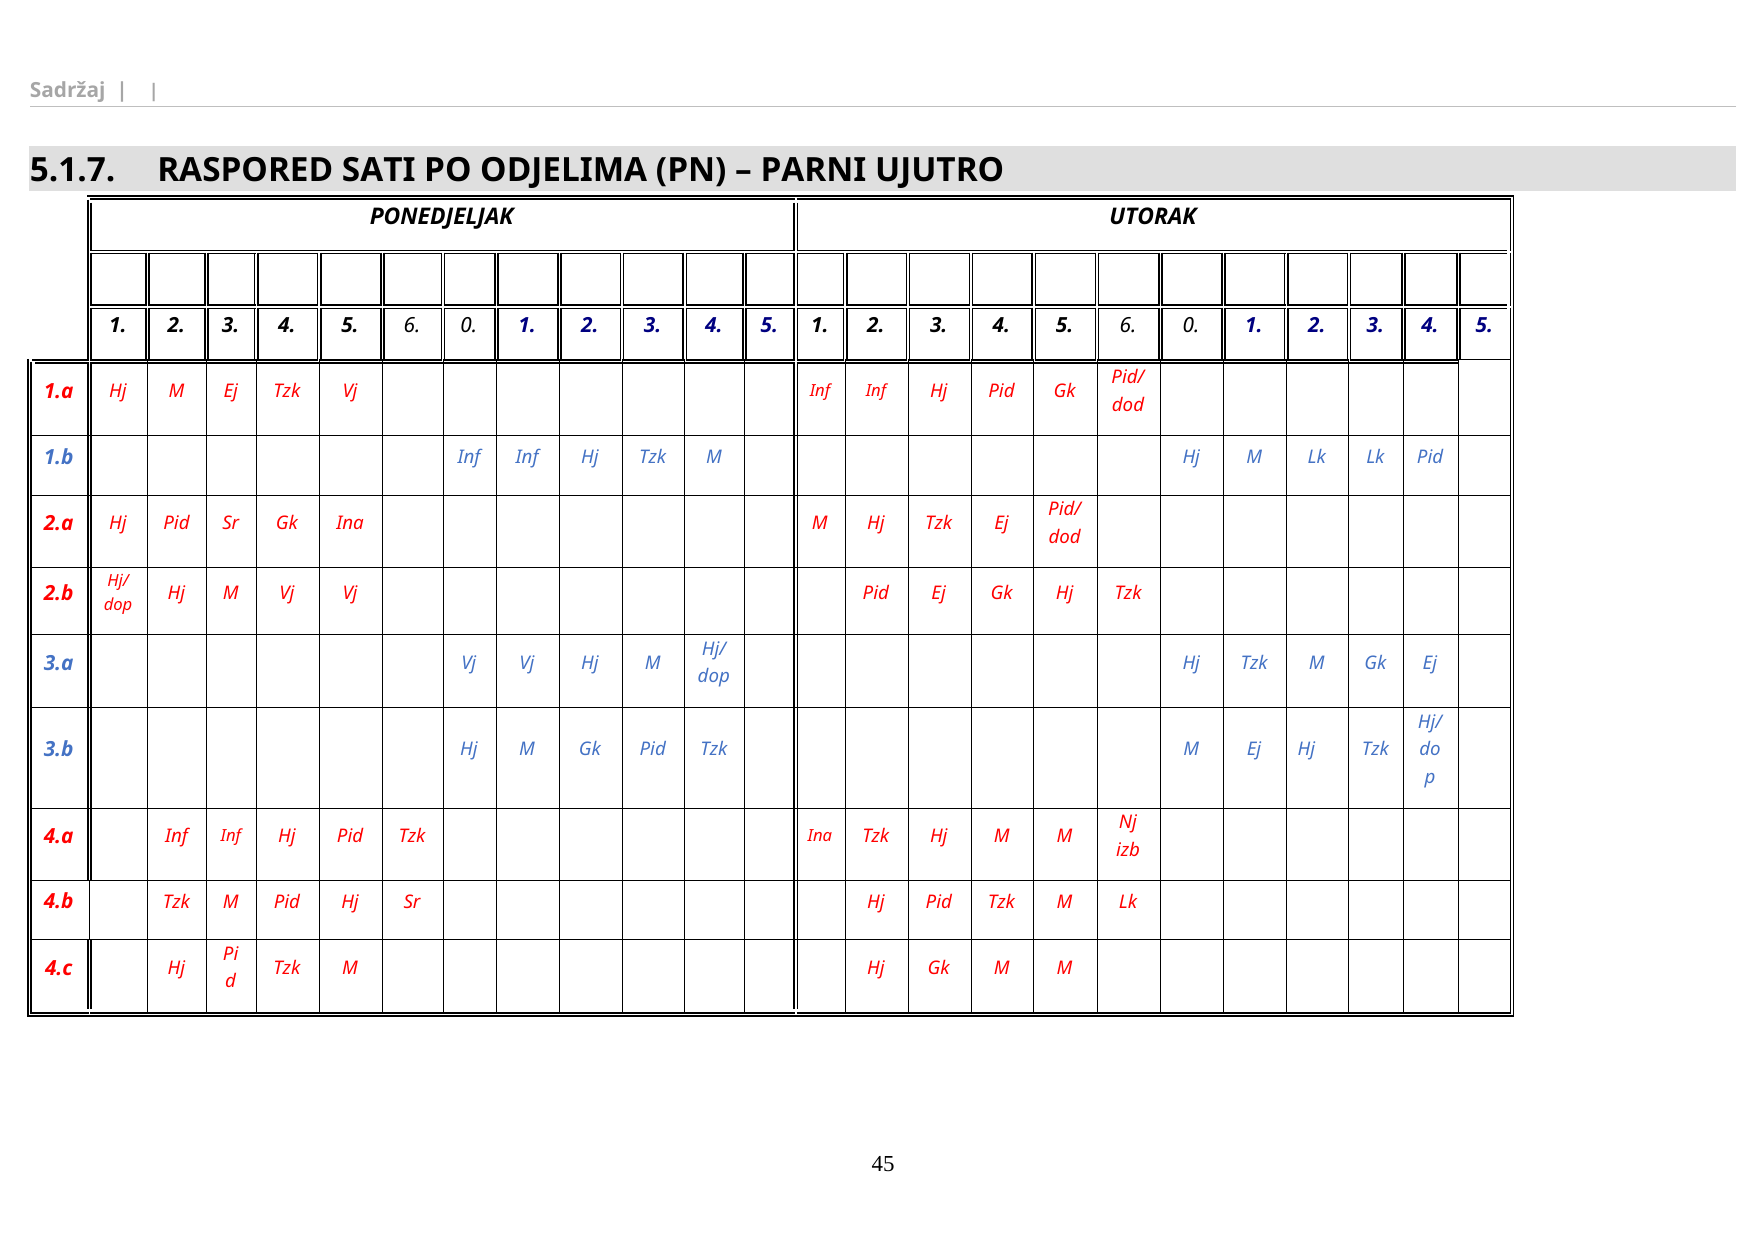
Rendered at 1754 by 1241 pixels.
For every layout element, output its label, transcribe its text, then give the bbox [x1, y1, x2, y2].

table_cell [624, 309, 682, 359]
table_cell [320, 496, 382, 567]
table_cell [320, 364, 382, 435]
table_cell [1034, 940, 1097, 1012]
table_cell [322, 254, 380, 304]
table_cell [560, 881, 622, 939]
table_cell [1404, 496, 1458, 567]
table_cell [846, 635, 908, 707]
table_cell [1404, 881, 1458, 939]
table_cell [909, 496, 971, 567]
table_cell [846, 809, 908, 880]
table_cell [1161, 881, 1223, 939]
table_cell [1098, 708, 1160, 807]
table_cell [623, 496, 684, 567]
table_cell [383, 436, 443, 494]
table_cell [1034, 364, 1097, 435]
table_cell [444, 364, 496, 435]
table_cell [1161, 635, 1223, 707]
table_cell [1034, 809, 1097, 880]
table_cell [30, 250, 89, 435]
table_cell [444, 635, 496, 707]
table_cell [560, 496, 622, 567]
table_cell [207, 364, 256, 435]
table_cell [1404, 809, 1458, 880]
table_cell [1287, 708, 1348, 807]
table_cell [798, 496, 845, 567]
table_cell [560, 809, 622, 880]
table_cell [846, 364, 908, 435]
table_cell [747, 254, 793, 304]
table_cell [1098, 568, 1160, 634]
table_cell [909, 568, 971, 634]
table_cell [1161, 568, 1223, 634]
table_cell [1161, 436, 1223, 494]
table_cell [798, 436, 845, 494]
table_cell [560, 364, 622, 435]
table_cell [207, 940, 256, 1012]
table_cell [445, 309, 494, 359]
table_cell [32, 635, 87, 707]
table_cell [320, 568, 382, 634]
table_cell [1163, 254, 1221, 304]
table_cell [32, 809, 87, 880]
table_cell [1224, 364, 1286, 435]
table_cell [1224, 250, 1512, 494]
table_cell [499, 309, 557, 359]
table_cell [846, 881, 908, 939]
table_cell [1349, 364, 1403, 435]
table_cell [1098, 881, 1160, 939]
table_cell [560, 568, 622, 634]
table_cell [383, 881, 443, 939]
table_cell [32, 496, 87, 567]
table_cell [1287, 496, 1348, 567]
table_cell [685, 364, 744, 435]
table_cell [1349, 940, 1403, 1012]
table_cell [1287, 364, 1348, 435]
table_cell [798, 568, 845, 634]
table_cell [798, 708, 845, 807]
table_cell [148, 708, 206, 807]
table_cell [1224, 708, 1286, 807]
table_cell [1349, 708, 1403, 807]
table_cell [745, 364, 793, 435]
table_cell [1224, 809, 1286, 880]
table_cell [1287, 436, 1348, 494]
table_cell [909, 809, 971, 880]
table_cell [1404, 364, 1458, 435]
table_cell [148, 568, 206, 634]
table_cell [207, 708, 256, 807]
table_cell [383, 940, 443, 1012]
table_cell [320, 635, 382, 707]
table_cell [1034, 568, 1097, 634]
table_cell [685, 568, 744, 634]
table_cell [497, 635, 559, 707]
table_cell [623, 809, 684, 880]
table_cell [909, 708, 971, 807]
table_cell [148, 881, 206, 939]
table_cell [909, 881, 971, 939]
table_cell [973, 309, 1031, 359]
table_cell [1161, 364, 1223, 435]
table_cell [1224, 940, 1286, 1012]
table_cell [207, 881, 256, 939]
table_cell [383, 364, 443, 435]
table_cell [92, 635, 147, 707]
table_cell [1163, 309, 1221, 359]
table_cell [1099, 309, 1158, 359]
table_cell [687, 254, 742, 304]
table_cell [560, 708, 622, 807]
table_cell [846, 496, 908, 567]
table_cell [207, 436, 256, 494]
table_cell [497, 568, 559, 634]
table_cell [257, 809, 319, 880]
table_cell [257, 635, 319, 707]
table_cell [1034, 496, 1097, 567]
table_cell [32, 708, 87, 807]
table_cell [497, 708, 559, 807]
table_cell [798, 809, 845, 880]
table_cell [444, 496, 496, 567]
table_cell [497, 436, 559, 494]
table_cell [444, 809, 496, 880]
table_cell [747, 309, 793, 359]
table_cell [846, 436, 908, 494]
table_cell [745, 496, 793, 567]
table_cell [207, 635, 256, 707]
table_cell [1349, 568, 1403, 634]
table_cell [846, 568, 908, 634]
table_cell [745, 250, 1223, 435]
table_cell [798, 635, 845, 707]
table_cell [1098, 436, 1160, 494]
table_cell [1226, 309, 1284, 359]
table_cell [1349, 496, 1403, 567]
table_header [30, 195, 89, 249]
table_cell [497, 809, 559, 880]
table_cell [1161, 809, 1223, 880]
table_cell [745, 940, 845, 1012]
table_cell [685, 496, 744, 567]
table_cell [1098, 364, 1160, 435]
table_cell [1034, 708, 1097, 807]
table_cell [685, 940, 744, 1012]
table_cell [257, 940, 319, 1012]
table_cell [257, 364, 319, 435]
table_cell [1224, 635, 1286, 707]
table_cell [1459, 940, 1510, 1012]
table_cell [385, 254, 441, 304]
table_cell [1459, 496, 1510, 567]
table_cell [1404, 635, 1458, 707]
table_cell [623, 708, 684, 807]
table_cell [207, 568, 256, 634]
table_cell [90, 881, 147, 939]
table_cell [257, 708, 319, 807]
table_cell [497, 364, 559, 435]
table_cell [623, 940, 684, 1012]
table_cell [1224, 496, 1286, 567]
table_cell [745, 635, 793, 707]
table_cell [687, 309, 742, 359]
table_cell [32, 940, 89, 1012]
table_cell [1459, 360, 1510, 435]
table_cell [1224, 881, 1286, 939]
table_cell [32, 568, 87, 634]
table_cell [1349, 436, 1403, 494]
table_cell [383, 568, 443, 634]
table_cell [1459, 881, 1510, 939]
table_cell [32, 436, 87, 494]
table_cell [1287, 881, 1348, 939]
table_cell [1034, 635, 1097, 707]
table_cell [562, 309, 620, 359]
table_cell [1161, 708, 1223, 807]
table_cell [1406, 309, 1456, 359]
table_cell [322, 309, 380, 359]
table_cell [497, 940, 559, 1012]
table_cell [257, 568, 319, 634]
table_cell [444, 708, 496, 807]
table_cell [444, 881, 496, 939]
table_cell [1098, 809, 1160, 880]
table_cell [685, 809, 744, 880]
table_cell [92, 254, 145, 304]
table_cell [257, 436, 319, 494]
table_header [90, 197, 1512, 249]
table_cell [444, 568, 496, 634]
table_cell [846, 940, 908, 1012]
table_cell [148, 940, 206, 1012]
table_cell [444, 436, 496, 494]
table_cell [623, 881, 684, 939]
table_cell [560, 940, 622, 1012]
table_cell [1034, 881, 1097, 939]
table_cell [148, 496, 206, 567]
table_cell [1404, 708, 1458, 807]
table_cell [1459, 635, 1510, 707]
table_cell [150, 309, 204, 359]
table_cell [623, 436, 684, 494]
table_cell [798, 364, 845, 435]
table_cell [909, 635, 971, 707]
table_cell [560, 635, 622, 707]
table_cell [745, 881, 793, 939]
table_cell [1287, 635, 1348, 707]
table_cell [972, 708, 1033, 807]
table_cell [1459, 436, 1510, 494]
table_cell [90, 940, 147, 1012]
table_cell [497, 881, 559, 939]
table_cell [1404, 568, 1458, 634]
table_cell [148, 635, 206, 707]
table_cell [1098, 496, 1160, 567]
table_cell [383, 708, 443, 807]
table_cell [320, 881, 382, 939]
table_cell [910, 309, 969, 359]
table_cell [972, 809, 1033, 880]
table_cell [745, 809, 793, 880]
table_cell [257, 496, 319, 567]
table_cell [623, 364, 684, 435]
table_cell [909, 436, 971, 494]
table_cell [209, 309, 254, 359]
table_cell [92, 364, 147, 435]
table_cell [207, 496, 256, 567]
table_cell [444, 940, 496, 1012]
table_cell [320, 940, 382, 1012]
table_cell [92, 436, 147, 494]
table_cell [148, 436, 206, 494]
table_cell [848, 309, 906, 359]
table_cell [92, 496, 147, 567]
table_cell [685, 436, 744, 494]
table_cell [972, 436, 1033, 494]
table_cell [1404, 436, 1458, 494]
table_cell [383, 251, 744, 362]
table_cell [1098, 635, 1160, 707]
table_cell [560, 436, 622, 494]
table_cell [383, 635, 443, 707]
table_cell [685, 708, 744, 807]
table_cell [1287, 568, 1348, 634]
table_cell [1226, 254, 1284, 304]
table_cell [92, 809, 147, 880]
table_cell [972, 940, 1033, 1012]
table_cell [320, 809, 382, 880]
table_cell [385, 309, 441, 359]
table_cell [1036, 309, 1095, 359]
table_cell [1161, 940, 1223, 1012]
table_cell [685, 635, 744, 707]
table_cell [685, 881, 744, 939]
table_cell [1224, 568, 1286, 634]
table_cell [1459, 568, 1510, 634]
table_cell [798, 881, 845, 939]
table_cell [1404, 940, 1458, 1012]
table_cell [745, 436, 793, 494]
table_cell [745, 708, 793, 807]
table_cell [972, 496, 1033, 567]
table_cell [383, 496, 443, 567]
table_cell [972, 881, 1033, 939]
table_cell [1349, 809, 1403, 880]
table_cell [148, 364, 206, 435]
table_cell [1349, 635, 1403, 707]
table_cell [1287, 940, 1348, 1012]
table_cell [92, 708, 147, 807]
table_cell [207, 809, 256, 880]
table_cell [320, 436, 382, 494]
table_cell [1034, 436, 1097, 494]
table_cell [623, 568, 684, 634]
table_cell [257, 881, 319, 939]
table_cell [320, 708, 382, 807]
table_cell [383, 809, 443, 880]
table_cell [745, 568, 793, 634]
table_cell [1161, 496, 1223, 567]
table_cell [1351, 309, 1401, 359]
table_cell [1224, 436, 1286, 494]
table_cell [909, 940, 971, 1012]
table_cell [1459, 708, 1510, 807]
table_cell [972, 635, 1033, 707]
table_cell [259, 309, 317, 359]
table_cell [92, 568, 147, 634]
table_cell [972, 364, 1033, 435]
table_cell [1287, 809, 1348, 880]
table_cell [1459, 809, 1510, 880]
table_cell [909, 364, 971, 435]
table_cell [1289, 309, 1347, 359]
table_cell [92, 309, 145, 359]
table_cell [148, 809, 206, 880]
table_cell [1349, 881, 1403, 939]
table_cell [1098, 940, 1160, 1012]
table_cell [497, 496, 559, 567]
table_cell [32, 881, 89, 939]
subtitle RASPORED SATI PO ODJELIMA (PN) – PARNI UJUTRO [29, 146, 1736, 191]
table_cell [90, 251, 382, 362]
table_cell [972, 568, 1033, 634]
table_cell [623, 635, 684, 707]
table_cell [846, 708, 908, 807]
